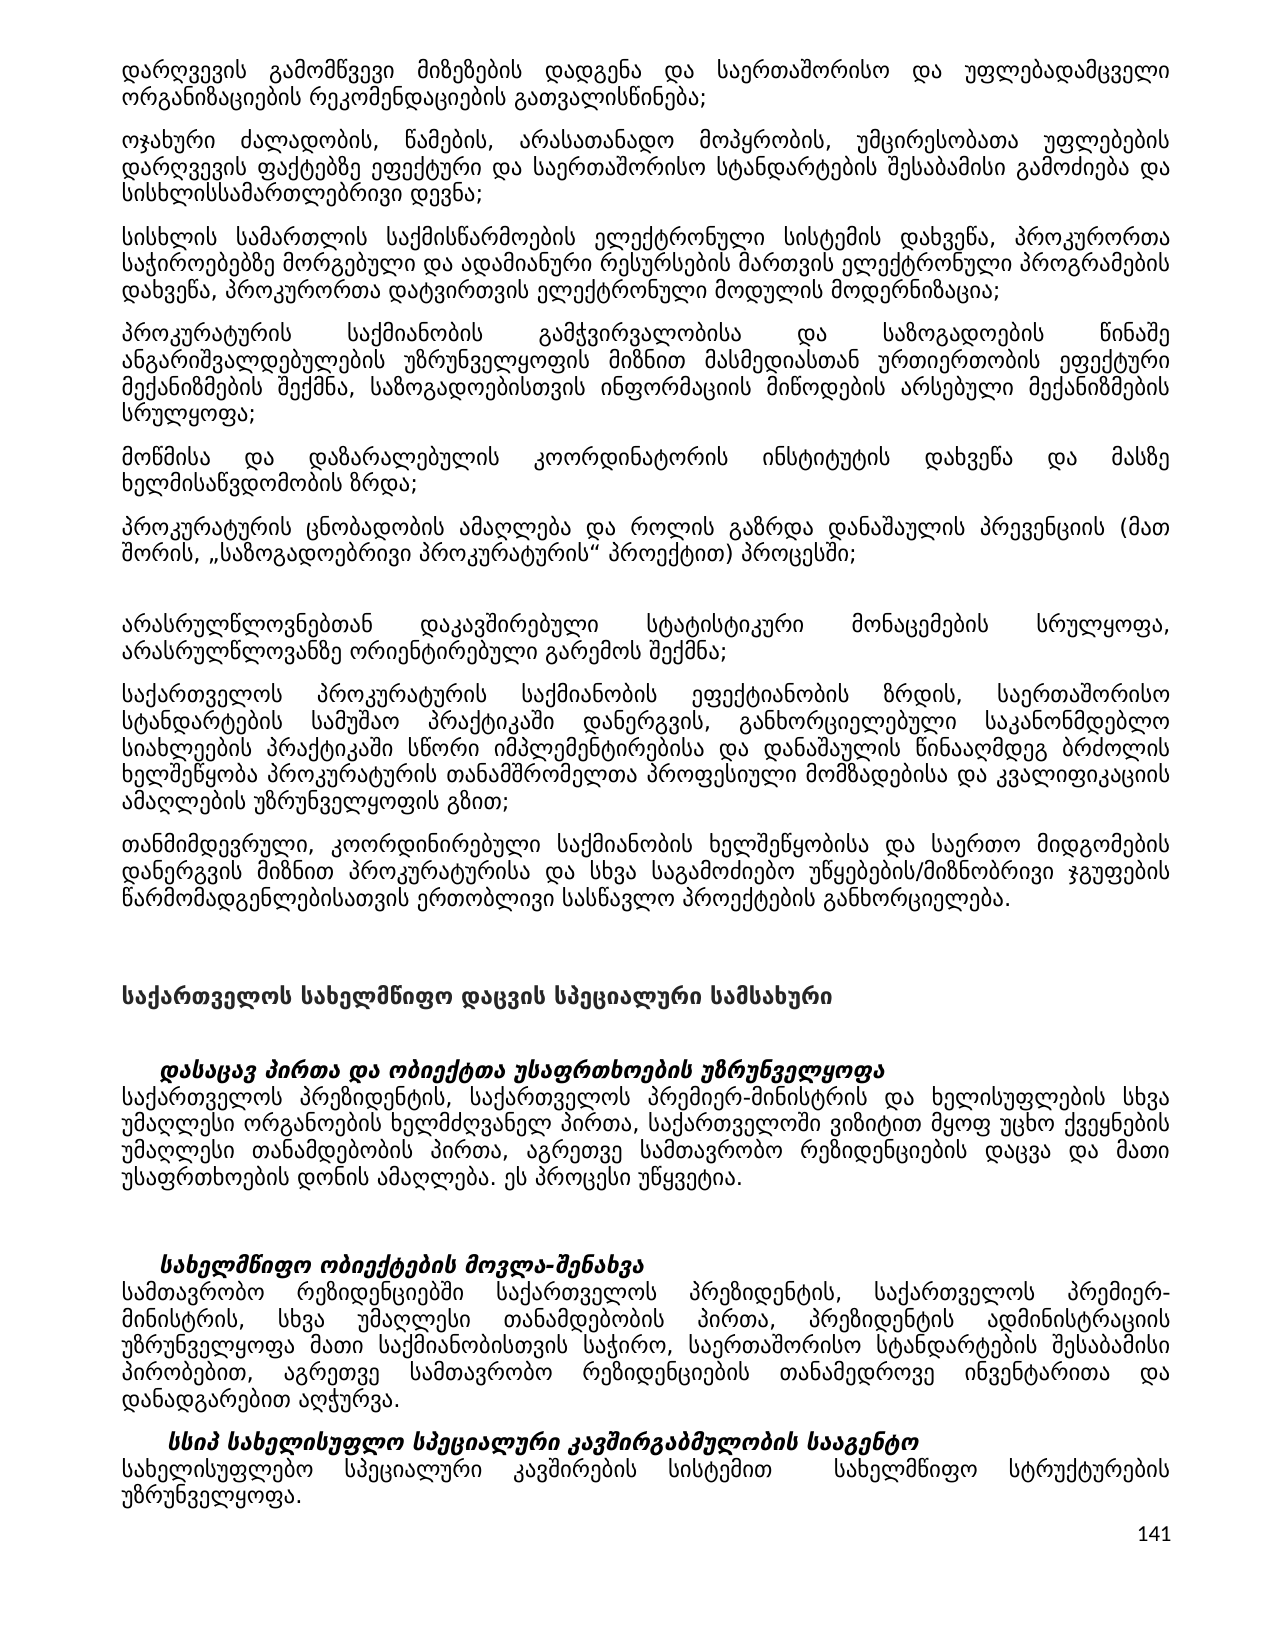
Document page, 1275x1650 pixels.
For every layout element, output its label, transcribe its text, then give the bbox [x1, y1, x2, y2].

text თანმიმდევრული, კოორდინირებული საქმიანობის ხელშეწყობისა და საერთო მიდგომების დანერგვის მიზნით პროკურატურისა და სხვა საგამოძიებო უწყებების/მიზნობრივი ჯგუფების წარმომადგენლებისათვის ერთობლივი სასწავლო პროექტების განხორციელება. [121, 832, 1171, 912]
text სისხლის სამართლის საქმისწარმოების ელექტრონული სისტემის დახვეწა, პროკურორთა საჭიროებებზე მორგებული და ადამიანური რესურსების მართვის ელექტრონული პროგრამების დახვეწა, პროკურორთა დატვირთვის ელექტრონული მოდულის მოდერნიზაცია; [121, 224, 1171, 304]
subtitle სახელმწიფო ობიექტების მოვლა-შენახვა [159, 1252, 1171, 1279]
text სამთავრობო რეზიდენციებში საქართველოს პრეზიდენტის, საქართველოს პრემიერ-მინისტრის, სხვა უმაღლესი თანამდებობის პირთა, პრეზიდენტის ადმინისტრაციის უზრუნველყოფა მათი საქმიანობისთვის საჭირო, საერთაშორისო სტანდარტების შესაბამისი პირობებით, აგრეთვე სამთავრობო რეზიდენციების თანამედროვე ინვენტარითა და დანადგარებით აღჭურვა. [121, 1279, 1171, 1412]
text სახელისუფლებო სპეციალური კავშირების სისტემით სახელმწიფო სტრუქტურების უზრუნველყოფა. [121, 1456, 1171, 1509]
text საქართველოს პროკურატურის საქმიანობის ეფექტიანობის ზრდის, საერთაშორისო სტანდარტების სამუშაო პრაქტიკაში დანერგვის, განხორციელებული საკანონმდებლო სიახლეების პრაქტიკაში სწორი იმპლემენტირებისა და დანაშაულის წინააღმდეგ ბრძოლის ხელშეწყობა პროკურატურის თანამშრომელთა პროფესიული მომზადებისა და კვალიფიკაციის ამაღლების უზრუნველყოფის გზით; [121, 682, 1171, 815]
subtitle სსიპ სახელისუფლო სპეციალური კავშირგაბმულობის სააგენტო [159, 1429, 1171, 1456]
subtitle დასაცავ პირთა და ობიექტთა უსაფრთხოების უზრუნველყოფა [159, 1057, 1171, 1084]
text პროკურატურის ცნობადობის ამაღლება და როლის გაზრდა დანაშაულის პრევენციის (მათ შორის, „საზოგადოებრივი პროკურატურის“ პროექტით) პროცესში; [121, 514, 1171, 567]
text პროკურატურის საქმიანობის გამჭვირვალობისა და საზოგადოების წინაშე ანგარიშვალდებულების უზრუნველყოფის მიზნით მასმედიასთან ურთიერთობის ეფექტური მექანიზმების შექმნა, საზოგადოებისთვის ინფორმაციის მიწოდების არსებული მექანიზმების სრულყოფა; [121, 320, 1171, 427]
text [121, 57, 1171, 110]
text არასრულწლოვნებთან დაკავშირებული სტატისტიკური მონაცემების სრულყოფა, არასრულწლოვანზე ორიენტირებული გარემოს შექმნა; [121, 584, 1171, 665]
text მოწმისა და დაზარალებულის კოორდინატორის ინსტიტუტის დახვეწა და მასზე ხელმისაწვდომობის ზრდა; [121, 444, 1171, 497]
text ოჯახური ძალადობის, წამების, არასათანადო მოპყრობის, უმცირესობათა უფლებების დარღვევის ფაქტებზე ეფექტური და საერთაშორისო სტანდარტების შესაბამისი გამოძიება და სისხლისსამართლებრივი დევნა; [121, 127, 1171, 207]
subtitle საქართველოს სახელმწიფო დაცვის სპეციალური სამსახური [121, 983, 1171, 1010]
text საქართველოს პრეზიდენტის, საქართველოს პრემიერ-მინისტრის და ხელისუფლების სხვა უმაღლესი ორგანოების ხელმძღვანელ პირთა, საქართველოში ვიზიტით მყოფ უცხო ქვეყნების უმაღლესი თანამდებობის პირთა, აგრეთვე სამთავრობო რეზიდენციების დაცვა და მათი უსაფრთხოების დონის ამაღლება. ეს პროცესი უწყვეტია. [121, 1084, 1171, 1190]
